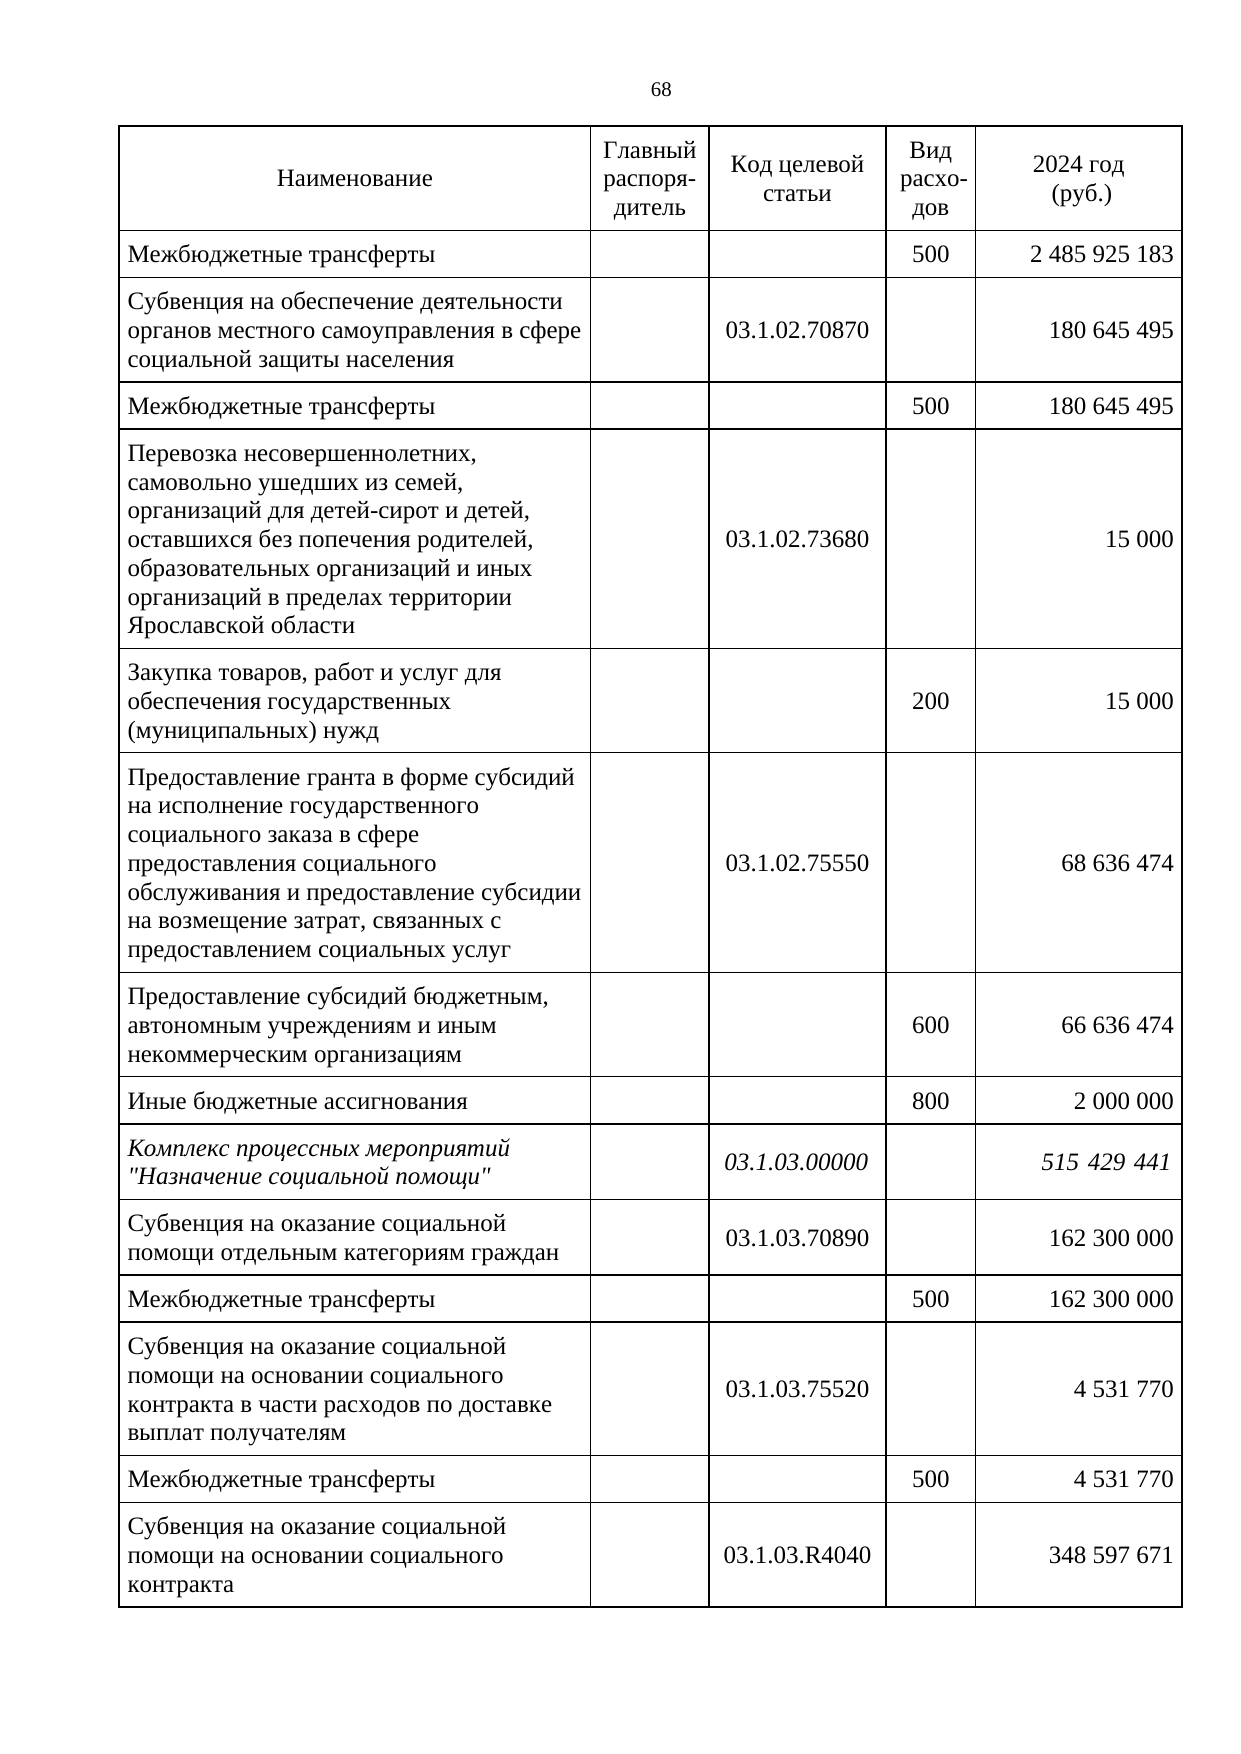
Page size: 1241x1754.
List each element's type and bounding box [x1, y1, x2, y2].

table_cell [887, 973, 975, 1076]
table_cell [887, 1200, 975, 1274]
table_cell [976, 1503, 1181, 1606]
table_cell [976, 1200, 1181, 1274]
table_header [887, 127, 975, 229]
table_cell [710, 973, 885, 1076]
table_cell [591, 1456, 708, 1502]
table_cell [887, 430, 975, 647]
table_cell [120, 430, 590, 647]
table_header [591, 127, 708, 229]
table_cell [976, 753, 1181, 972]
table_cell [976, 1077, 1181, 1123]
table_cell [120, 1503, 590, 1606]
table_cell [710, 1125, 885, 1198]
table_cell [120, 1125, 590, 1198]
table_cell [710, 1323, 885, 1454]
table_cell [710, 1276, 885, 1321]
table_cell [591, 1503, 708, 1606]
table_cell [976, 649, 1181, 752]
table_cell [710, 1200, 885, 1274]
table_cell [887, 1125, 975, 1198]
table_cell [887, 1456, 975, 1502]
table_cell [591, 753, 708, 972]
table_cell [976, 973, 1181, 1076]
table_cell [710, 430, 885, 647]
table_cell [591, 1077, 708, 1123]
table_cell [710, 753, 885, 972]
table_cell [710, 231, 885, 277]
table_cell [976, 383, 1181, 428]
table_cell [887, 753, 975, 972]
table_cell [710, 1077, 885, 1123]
table_header [120, 127, 590, 229]
table_header [976, 127, 1181, 229]
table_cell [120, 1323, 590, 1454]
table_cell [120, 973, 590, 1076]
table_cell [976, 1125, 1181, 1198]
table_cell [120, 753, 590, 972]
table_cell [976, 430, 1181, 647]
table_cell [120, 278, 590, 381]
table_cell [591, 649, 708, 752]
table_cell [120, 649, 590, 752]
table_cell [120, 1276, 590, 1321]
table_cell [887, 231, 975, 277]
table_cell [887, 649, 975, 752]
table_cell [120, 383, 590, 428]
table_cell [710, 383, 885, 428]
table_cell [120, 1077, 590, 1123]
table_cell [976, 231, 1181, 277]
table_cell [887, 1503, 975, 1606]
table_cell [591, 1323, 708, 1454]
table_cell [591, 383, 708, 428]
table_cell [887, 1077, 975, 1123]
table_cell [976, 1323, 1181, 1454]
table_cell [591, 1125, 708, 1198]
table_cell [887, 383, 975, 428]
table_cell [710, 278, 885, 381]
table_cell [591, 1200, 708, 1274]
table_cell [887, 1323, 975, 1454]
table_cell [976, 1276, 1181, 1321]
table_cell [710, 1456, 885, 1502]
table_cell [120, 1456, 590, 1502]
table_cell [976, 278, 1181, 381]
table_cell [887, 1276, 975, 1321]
table_header [710, 127, 885, 229]
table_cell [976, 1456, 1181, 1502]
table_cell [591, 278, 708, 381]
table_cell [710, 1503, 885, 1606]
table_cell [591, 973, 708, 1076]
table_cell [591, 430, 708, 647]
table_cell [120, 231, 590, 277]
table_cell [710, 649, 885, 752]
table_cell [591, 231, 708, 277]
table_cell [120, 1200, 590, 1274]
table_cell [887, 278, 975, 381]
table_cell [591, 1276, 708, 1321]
